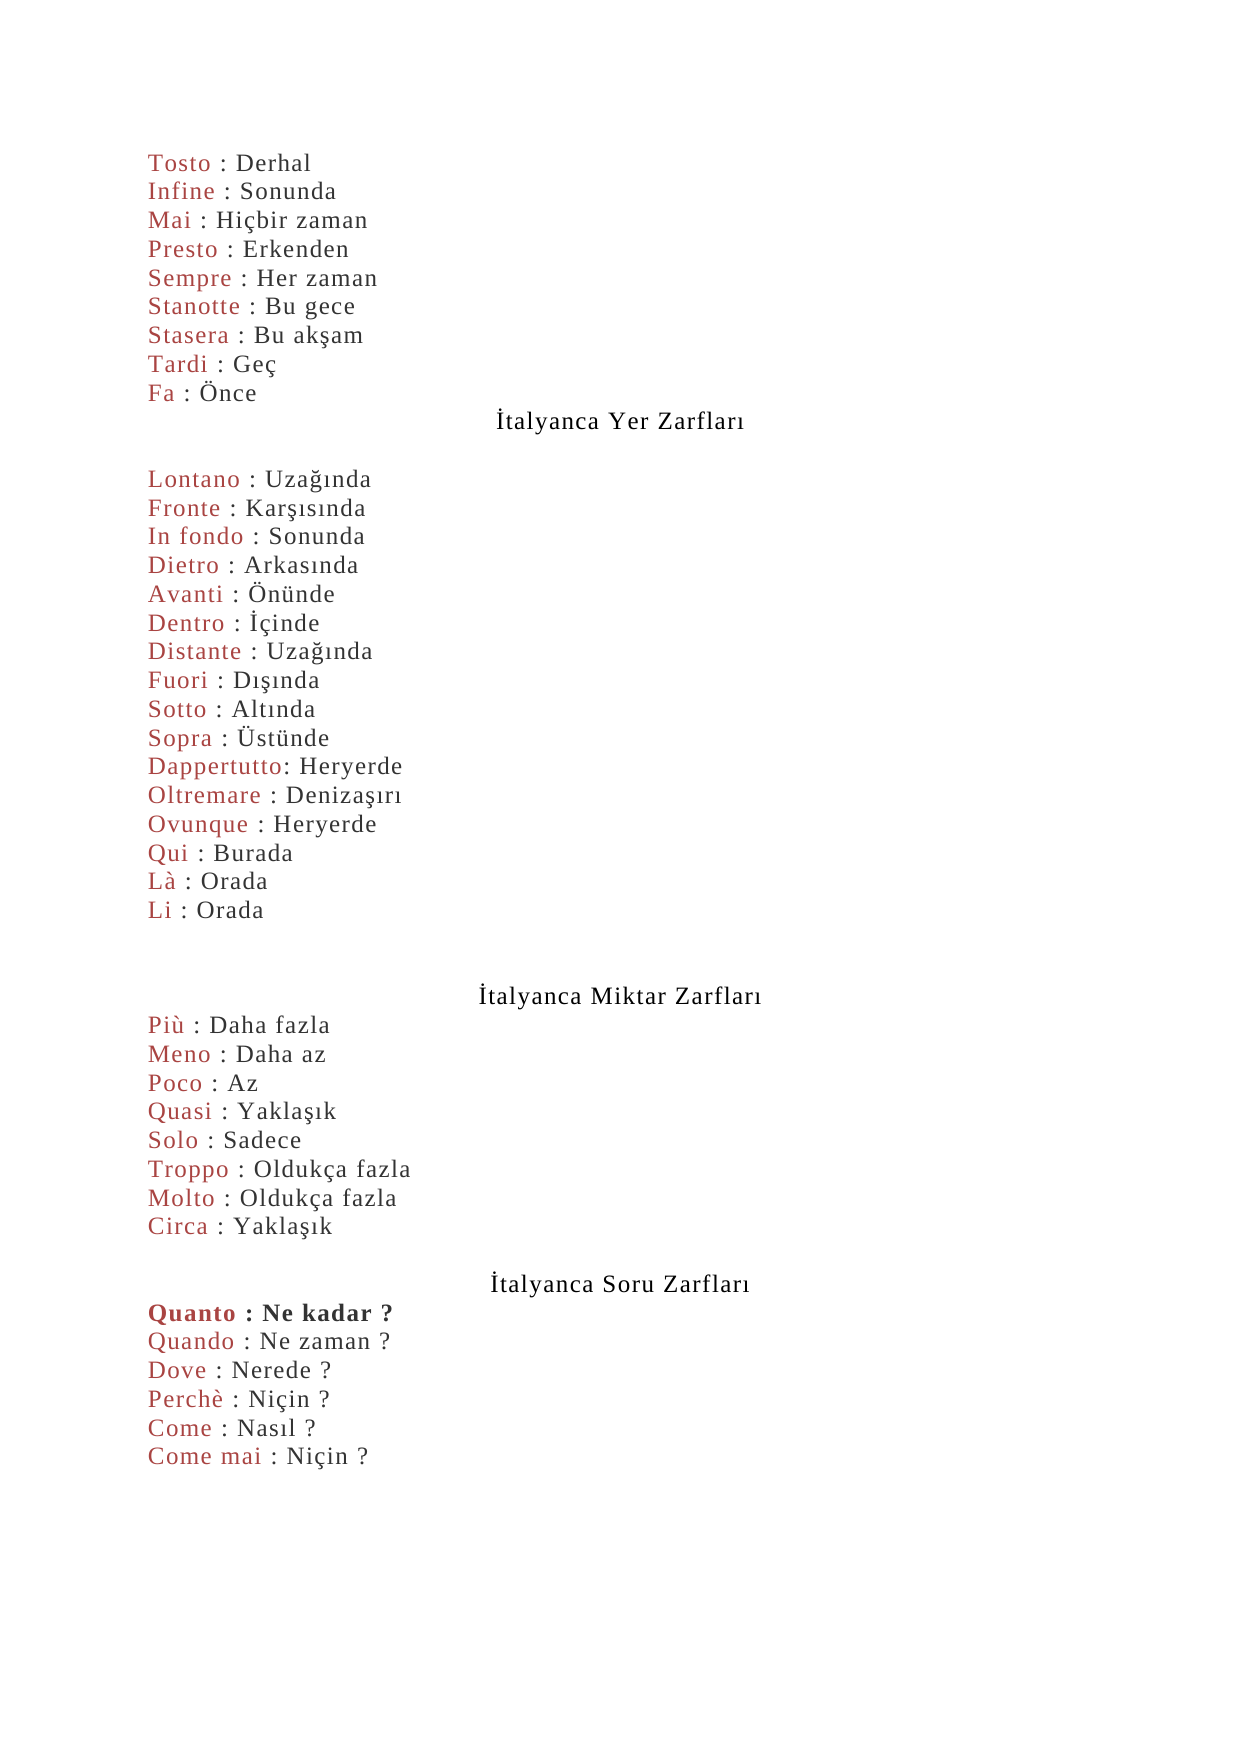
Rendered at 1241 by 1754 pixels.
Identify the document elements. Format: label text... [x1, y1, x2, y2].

text Fuori : Dışında [148, 665, 1093, 694]
text Fronte : Karşısında [148, 493, 1093, 521]
text Fa : Önce [148, 378, 1093, 406]
text Come mai : Niçin ? [148, 1441, 1093, 1470]
text Stanotte : Bu gece [148, 291, 1093, 320]
text Meno : Daha az [148, 1039, 1093, 1068]
text Lontano : Uzağında [148, 435, 1093, 493]
text Stasera : Bu akşam [148, 320, 1093, 349]
text Perchè : Niçin ? [148, 1384, 1093, 1413]
text Infine : Sonunda [148, 176, 1093, 205]
text Distante : Uzağında [148, 636, 1093, 665]
text Avanti : Önünde [148, 579, 1093, 608]
text Ovunque : Heryerde [148, 809, 1093, 838]
text Tardi : Geç [148, 349, 1093, 378]
text Circa : Yaklaşık [148, 1211, 1093, 1240]
text Qui : Burada [148, 838, 1093, 866]
text Presto : Erkenden [148, 234, 1093, 263]
text Più : Daha fazla [148, 1010, 1093, 1039]
subtitle İtalyanca Miktar Zarfları [148, 981, 1093, 1010]
text Dietro : Arkasında [148, 550, 1093, 579]
text Sopra : Üstünde [148, 723, 1093, 751]
subtitle İtalyanca Yer Zarfları [148, 406, 1093, 435]
text Dentro : İçinde [148, 608, 1093, 636]
text Dove : Nerede ? [148, 1355, 1093, 1384]
text Sempre : Her zaman [148, 263, 1093, 291]
text Dappertutto: Heryerde [148, 751, 1093, 780]
text In fondo : Sonunda [148, 521, 1093, 550]
text Mai : Hiçbir zaman [148, 205, 1093, 234]
text Là : Orada [148, 866, 1093, 895]
text Oltremare : Denizaşırı [148, 780, 1093, 809]
text Quasi : Yaklaşık [148, 1096, 1093, 1125]
text Poco : Az [148, 1068, 1093, 1096]
text Come : Nasıl ? [148, 1413, 1093, 1441]
text Molto : Oldukça fazla [148, 1183, 1093, 1211]
text Troppo : Oldukça fazla [148, 1154, 1093, 1183]
subtitle Quanto : Ne kadar ? [148, 1298, 1093, 1326]
text Solo : Sadece [148, 1125, 1093, 1154]
text Li : Orada [148, 895, 1093, 924]
subtitle İtalyanca Soru Zarfları [148, 1269, 1093, 1298]
text Sotto : Altında [148, 694, 1093, 723]
text Quando : Ne zaman ? [148, 1326, 1093, 1355]
text Tosto : Derhal [148, 148, 1093, 176]
